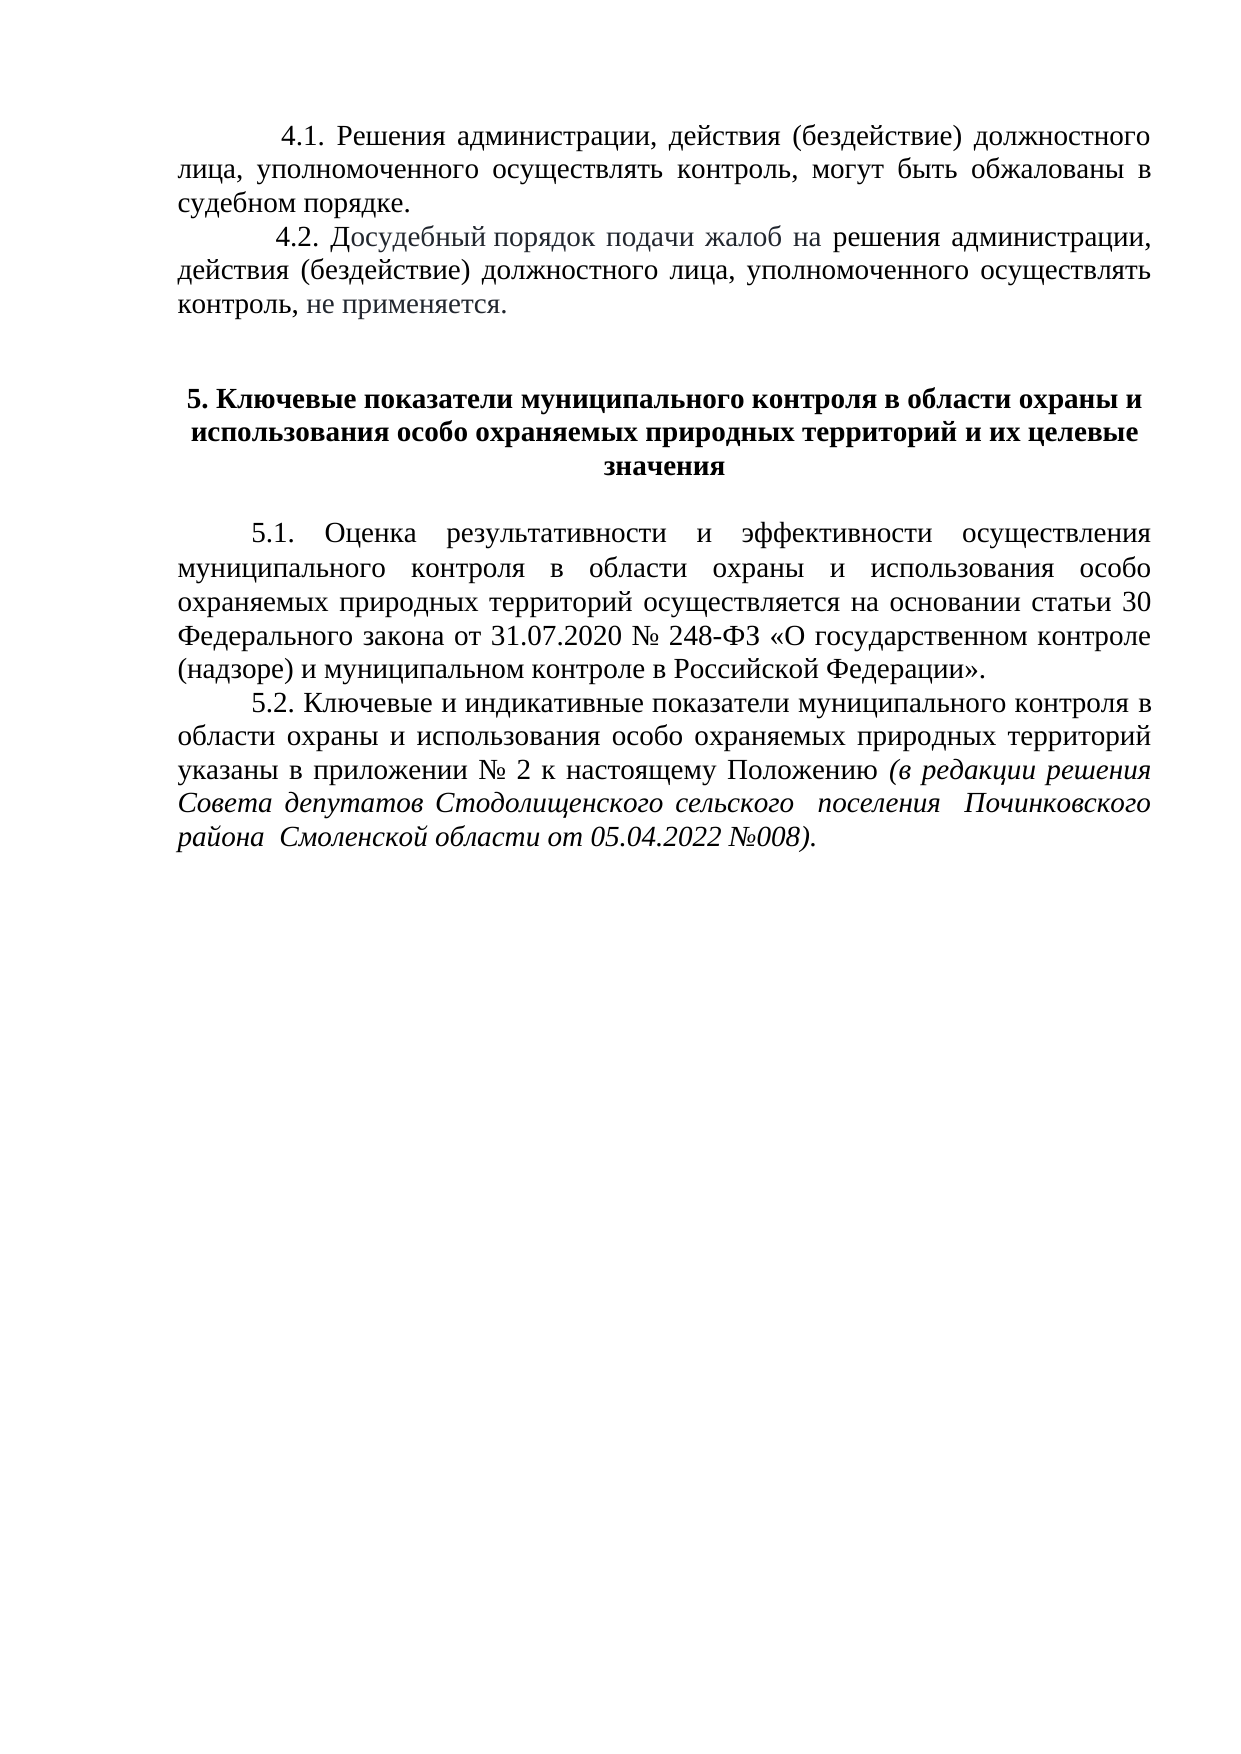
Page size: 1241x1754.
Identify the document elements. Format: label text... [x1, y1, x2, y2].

text 5. Ключевые показатели муниципального контроля в области охраны и использования особо охраняемых природных территорий и их целевые значения [177, 381, 1152, 482]
text 4.2. Досудебный порядок подачи жалоб на решения администрации, действия (бездействие) должностного лица, уполномоченного осуществлять контроль, не применяется. [177, 219, 1152, 319]
text 4.1. Решения администрации, действия (бездействие) должностного лица, уполномоченного осуществлять контроль, могут быть обжалованы в судебном порядке. [177, 118, 1152, 219]
text 5.1. Оценка результативности и эффективности осуществления муниципального контроля в области охраны и использования особо охраняемых природных территорий осуществляется на основании статьи 30 Федерального закона от 31.07.2020 № 248-ФЗ «О государственном контроле (надзоре) и муниципальном контроле в Российской Федерации». [177, 515, 1152, 685]
text 5.2. Ключевые и индикативные показатели муниципального контроля в области охраны и использования особо охраняемых природных территорий указаны в приложении № 2 к настоящему Положению (в редакции решения Совета депутатов Стодолищенского сельского поселения Починковского района Смоленской области от 05.04.2022 №008). [177, 685, 1152, 853]
